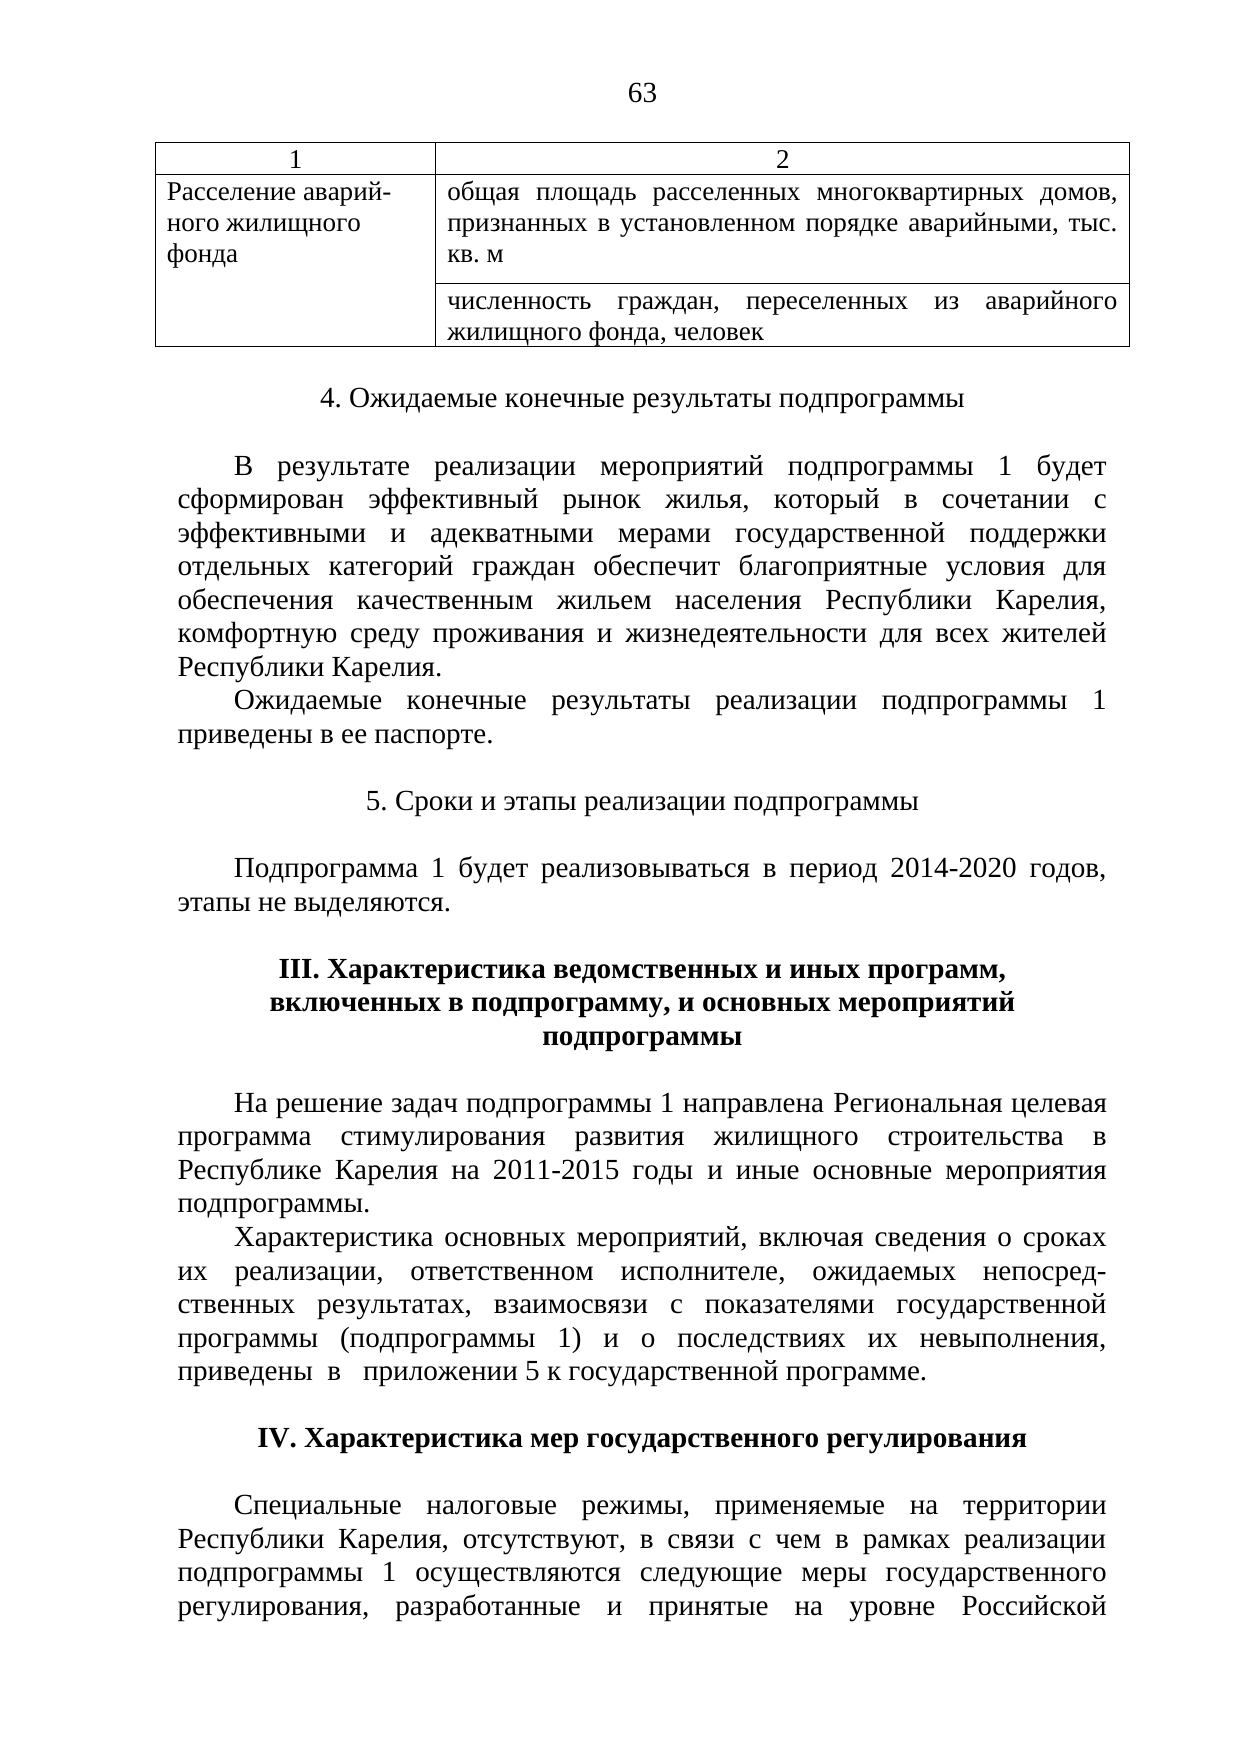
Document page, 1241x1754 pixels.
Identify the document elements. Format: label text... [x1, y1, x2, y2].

table_cell общая площадь расселенных многоквартирных домов, признанных в установленном порядке аварийными, тыс. кв. м [436, 175, 1129, 283]
text Подпрограмма 1 будет реализовываться в период 2014-2020 годов, этапы не выделяются. [177, 850, 1107, 917]
text 5. Сроки и этапы реализации подпрограммы [177, 783, 1107, 817]
text На решение задач подпрограммы 1 направлена Региональная целевая программа стимулирования развития жилищного строительства в Республике Карелия на 2011-2015 годы и иные основные мероприятия подпрограммы. [177, 1152, 1107, 1219]
table_header 1 [156, 143, 435, 174]
text IV. Характеристика мер государственного регулирования [177, 1420, 1107, 1454]
table_cell Расселение аварий-ного жилищного фонда [156, 175, 435, 346]
text В результате реализации мероприятий подпрограммы 1 будет сформирован эффективный рынок жилья, который в сочетании с эффективными и адекватными мерами государственной поддержки отдельных категорий граждан обеспечит благоприятные условия для обеспечения качественным жильем населения Республики Карелия, комфортную среду проживания и жизнедеятельности для всех жителей Республики Карелия. [177, 448, 1107, 682]
table_cell численность граждан, переселенных из аварийного жилищного фонда, человек [436, 284, 1129, 346]
text Ожидаемые конечные результаты реализации подпрограммы 1 приведены в ее паспорте. [177, 682, 1107, 749]
text III. Характеристика ведомственных и иных программ, [177, 951, 1107, 984]
table_header 2 [436, 143, 1129, 174]
text Характеристика основных мероприятий, включая сведения о сроках их реализации, ответственном исполнителе, ожидаемых непосред-ственных результатах, взаимосвязи с показателями государственной программы (подпрограммы 1) и о последствиях их невыполнения, приведены в приложении 5 к государственной программе. [177, 1219, 1107, 1387]
text 4. Ожидаемые конечные результаты подпрограммы [177, 381, 1107, 414]
text включенных в подпрограмму, и основных мероприятий подпрограммы [177, 984, 1107, 1051]
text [177, 1487, 1107, 1622]
text На решение задач подпрограммы 1 направлена Региональная целевая программа стимулирования развития жилищного строительства в Республике Карелия на 2011-2015 годы и иные основные мероприятия подпрограммы. [177, 1085, 1107, 1119]
